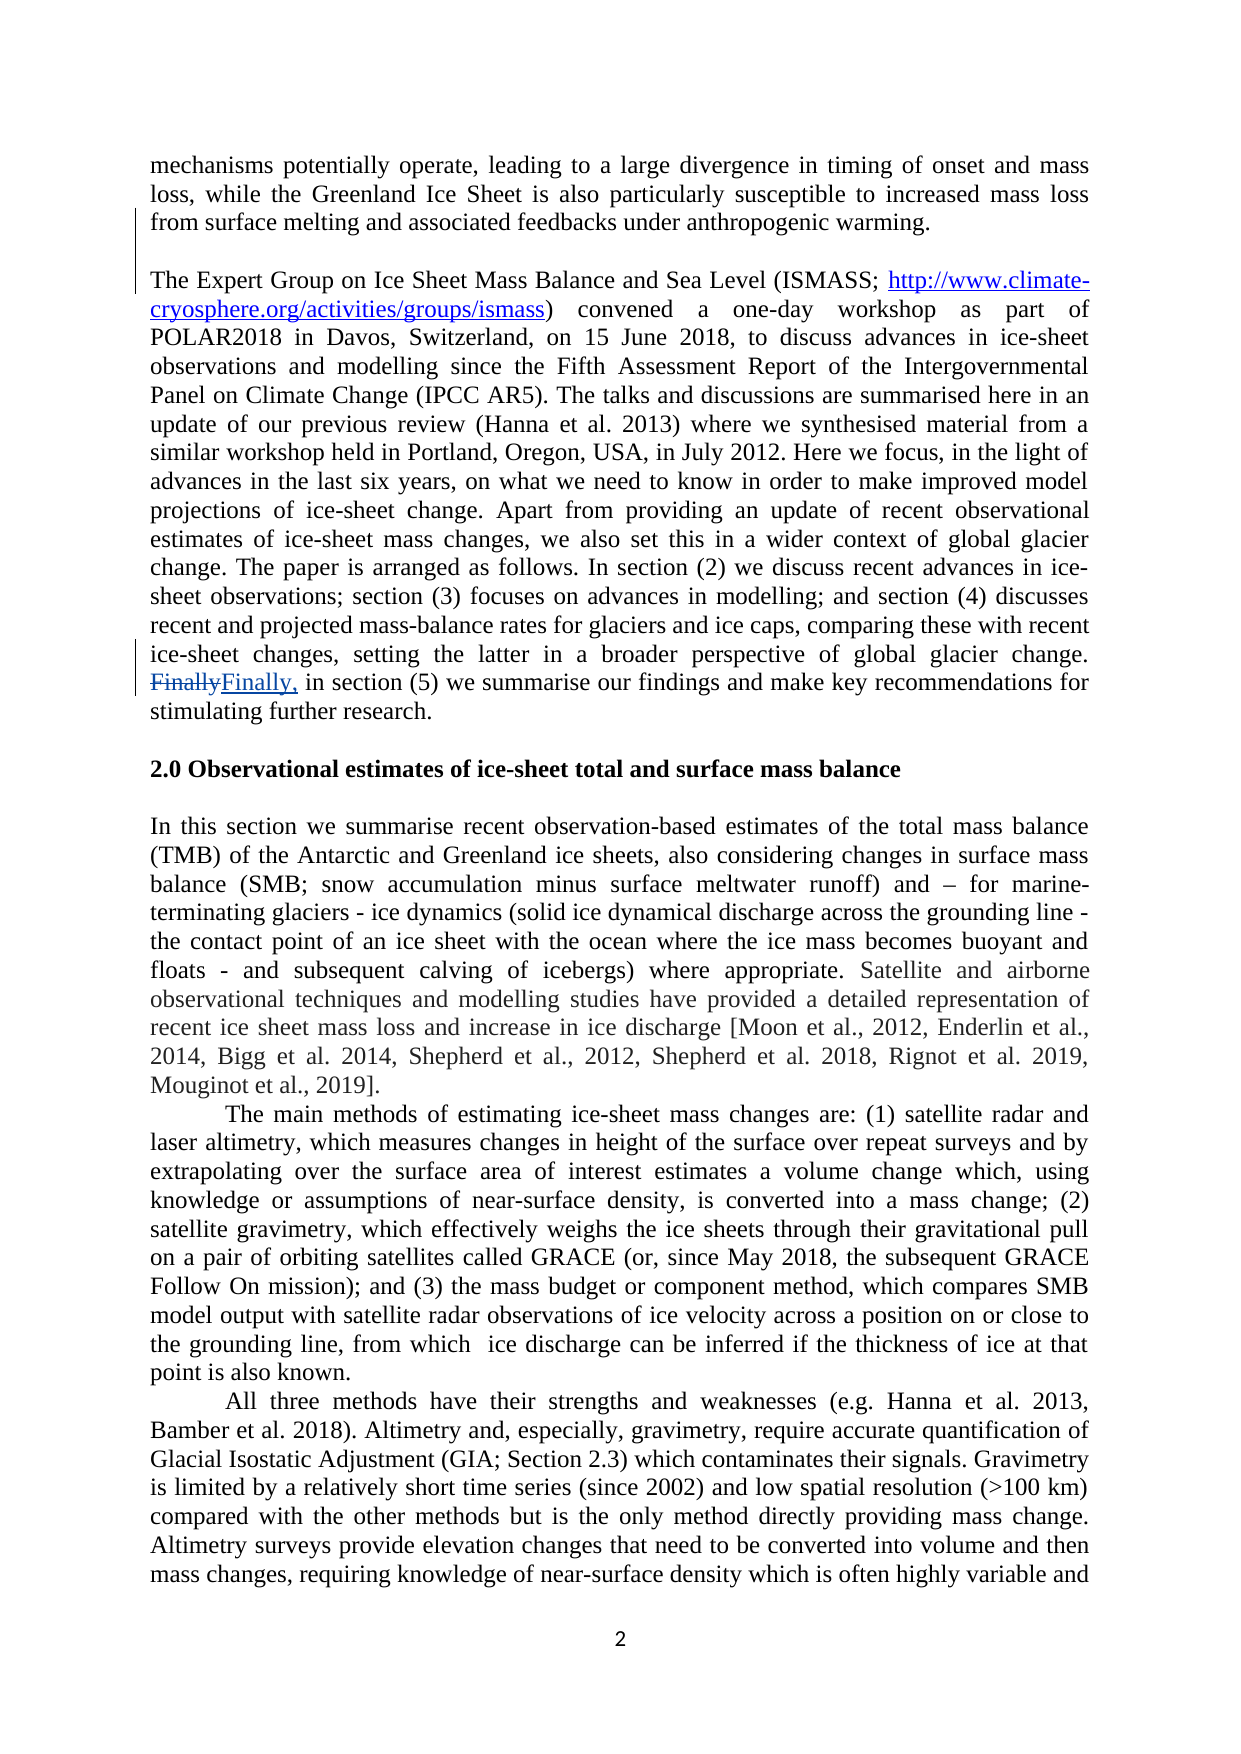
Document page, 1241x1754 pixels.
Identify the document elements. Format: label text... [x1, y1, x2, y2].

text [150, 150, 1090, 236]
text The Expert Group on Ice Sheet Mass Balance and Sea Level (ISMASS; http://www.climate-cryosphere.org/activities/groups/ismass) convened a one-day workshop as part of POLAR2018 in Davos, Switzerland, on 15 June 2018, to discuss advances in ice-sheet observations and modelling since the Fifth Assessment Report of the Intergovernmental Panel on Climate Change (IPCC AR5). The talks and discussions are summarised here in an update of our previous review (Hanna et al. 2013) where we synthesised material from a similar workshop held in Portland, Oregon, USA, in July 2012. Here we focus, in the light of advances in the last six years, on what we need to know in order to make improved model projections of ice-sheet change. Apart from providing an update of recent observational estimates of ice-sheet mass changes, we also set this in a wider context of global glacier change. The paper is arranged as follows. In section (2) we discuss recent advances in ice-sheet observations; section (3) focuses on advances in modelling; and section (4) discusses recent and projected mass-balance rates for glaciers and ice caps, comparing these with recent ice-sheet changes, setting the latter in a broader perspective of global glacier change. in section (5) we summarise our findings and make key recommendations for stimulating further research. [150, 265, 1090, 725]
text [150, 1386, 1090, 1587]
text The main methods of estimating ice-sheet mass changes are: (1) satellite radar and laser altimetry, which measures changes in height of the surface over repeat surveys and by extrapolating over the surface area of interest estimates a volume change which, using knowledge or assumptions of near-surface density, is converted into a mass change; (2) satellite gravimetry, which effectively weighs the ice sheets through their gravitational pull on a pair of orbiting satellites called GRACE (or, since May 2018, the subsequent GRACE Follow On mission); and (3) the mass budget or component method, which compares SMB model output with satellite radar observations of ice velocity across a position on or close to the grounding line, from which ice discharge can be inferred if the thickness of ice at that point is also known. [150, 1099, 1090, 1386]
text 2.0 Observational estimates of ice-sheet total and surface mass balance [150, 754, 1090, 782]
text In this section we summarise recent observation-based estimates of the total mass balance (TMB) of the Antarctic and Greenland ice sheets, also considering changes in surface mass balance (SMB; snow accumulation minus surface meltwater runoff) and – for marine-terminating glaciers - ice dynamics (solid ice dynamical discharge across the grounding line - the contact point of an ice sheet with the ocean where the ice mass becomes buoyant and floats - and subsequent calving of icebergs) where appropriate. Satellite and airborne observational techniques and modelling studies have provided a detailed representation of recent ice sheet mass loss and increase in ice discharge [Moon et al., 2012, Enderlin et al., 2014, Bigg et al. 2014, Shepherd et al., 2012, Shepherd et al. 2018, Rignot et al. 2019, Mouginot et al., 2019]. [150, 811, 1090, 1099]
